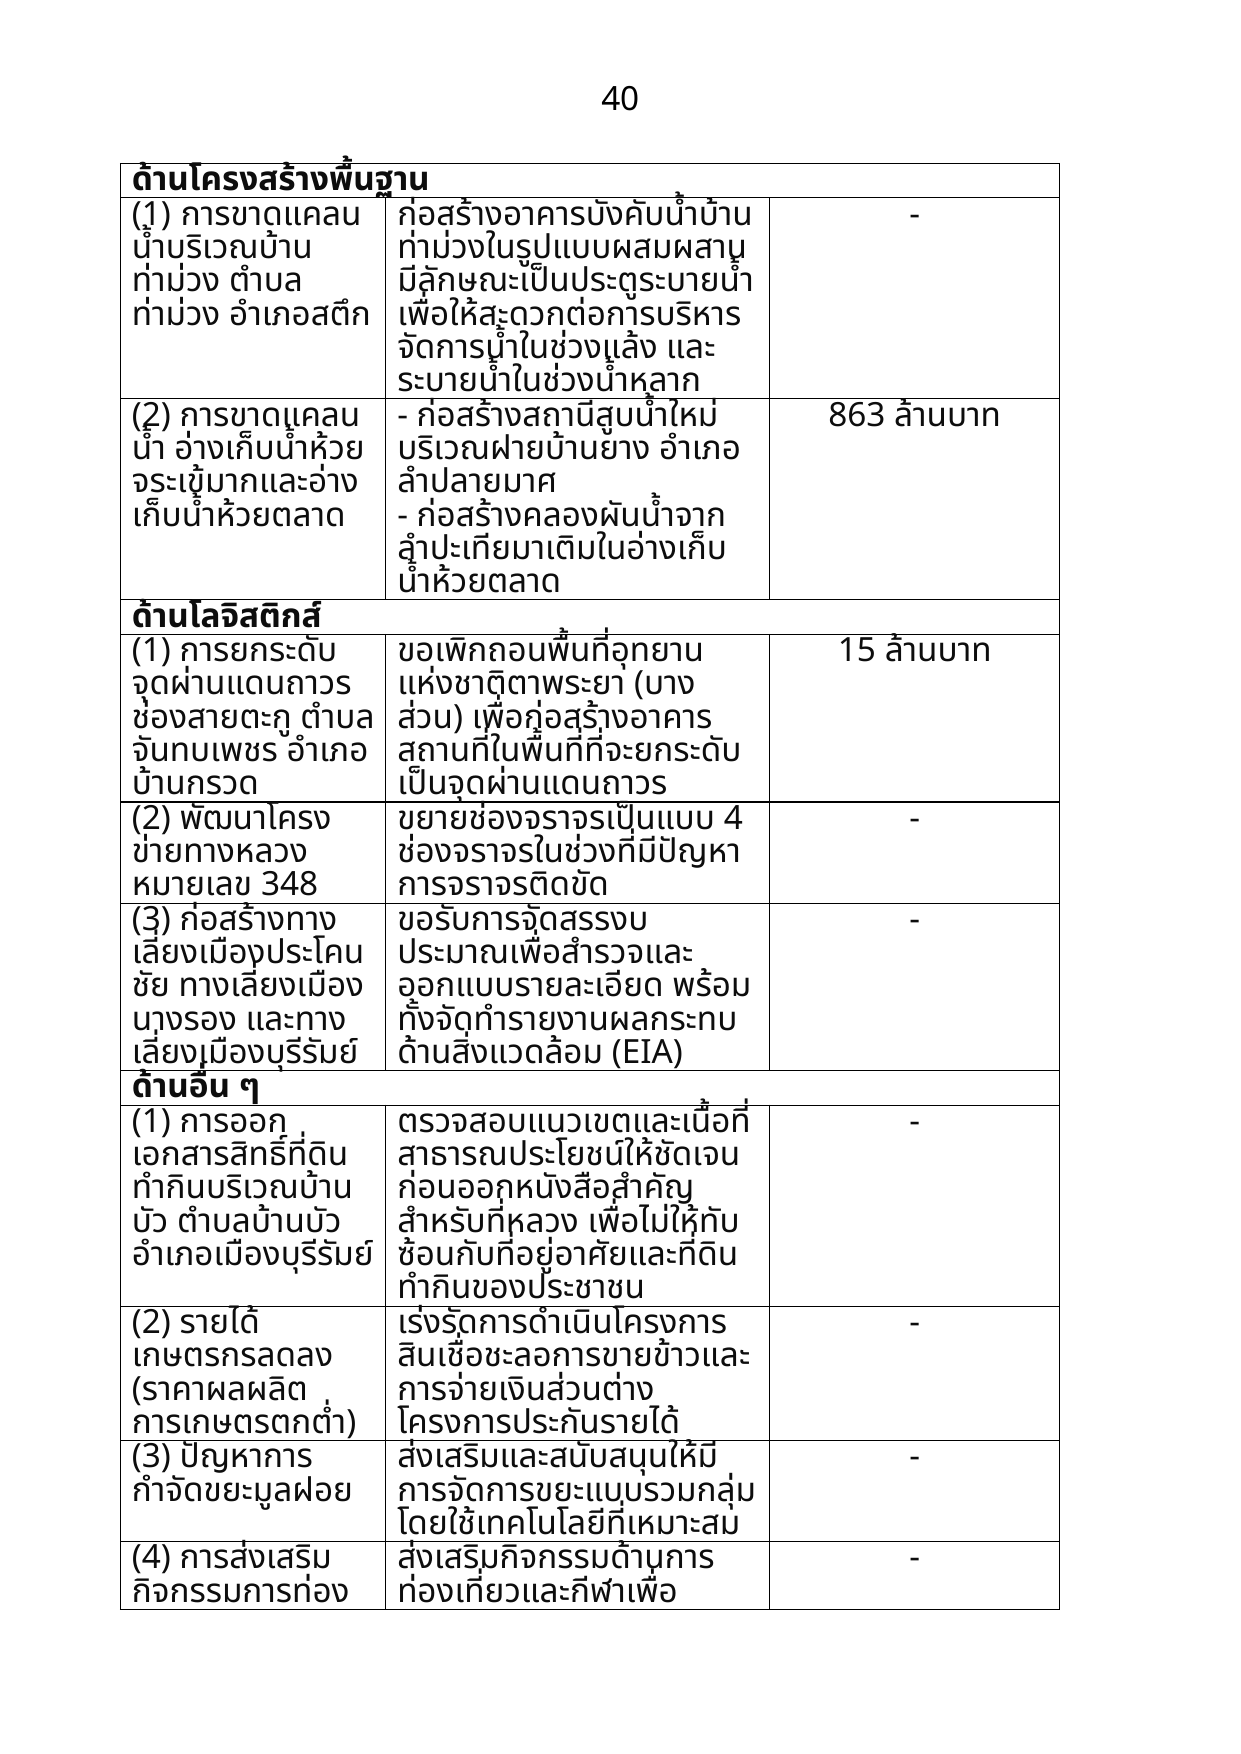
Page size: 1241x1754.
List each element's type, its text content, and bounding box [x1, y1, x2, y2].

table_cell - [770, 803, 1059, 902]
table_cell (3) ปัญหาการกำจัดขยะมูลฝอย [121, 1441, 385, 1541]
table_cell ด้านโครงสร้างพื้นฐาน [121, 164, 1059, 197]
table_cell - [770, 198, 1059, 398]
table_cell - [770, 1441, 1059, 1541]
table_cell 863 ล้านบาท [770, 399, 1059, 599]
table_cell ส่งเสริมและสนับสนุนให้มีการจัดการขยะแบบรวมกลุ่มโดยใช้เทคโนโลยีที่เหมาะสม [386, 1441, 769, 1541]
table_cell (1) การขาดแคลนน้ำบริเวณบ้านท่าม่วง ตำบลท่าม่วง อำเภอสตึก [121, 198, 385, 398]
table_cell ตรวจสอบแนวเขตและเนื้อที่สาธารณประโยชน์ให้ชัดเจนก่อนออกหนังสือสำคัญสำหรับที่หลวง เพื่อไม่ให้ทับซ้อนกับที่อยู่อาศัยและที่ดินทำกินของประชาชน [386, 1106, 769, 1306]
table_cell - [770, 904, 1059, 1070]
table_cell (3) ก่อสร้างทางเลี่ยงเมืองประโคนชัย ทางเลี่ยงเมืองนางรอง และทางเลี่ยงเมืองบุรีรัมย์ [121, 904, 385, 1070]
table_cell - [770, 1307, 1059, 1440]
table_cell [386, 1542, 769, 1609]
table_cell ขอรับการจัดสรรงบประมาณเพื่อสำรวจและออกแบบรายละเอียด พร้อมทั้งจัดทำรายงานผลกระทบด้านสิ่งแวดล้อม (EIA) [386, 904, 769, 1070]
table_cell (1) การออกเอกสารสิทธิ์ที่ดินทำกินบริเวณบ้านบัว ตำบลบ้านบัว อำเภอเมืองบุรีรัมย์ [121, 1106, 385, 1306]
table_cell - [770, 1106, 1059, 1306]
table_cell (2) พัฒนาโครงข่ายทางหลวงหมายเลข 348 [121, 803, 385, 902]
table_cell ขยายช่องจราจรเป็นแบบ 4 ช่องจราจรในช่วงที่มีปัญหาการจราจรติดขัด [386, 803, 769, 902]
table_cell ด้านโลจิสติกส์ [121, 600, 1059, 634]
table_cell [121, 1542, 385, 1609]
table_cell - ก่อสร้างสถานีสูบน้ำใหม่ บริเวณฝายบ้านยาง อำเภอลำปลายมาศ - ก่อสร้างคลองผันน้ำจากลำปะเทียมาเติมในอ่างเก็บน้ำห้วยตลาด [386, 399, 769, 599]
table_cell ขอเพิกถอนพื้นที่อุทยานแห่งชาติตาพระยา (บางส่วน) เพื่อก่อสร้างอาคารสถานที่ในพื้นที่ที่จะยกระดับเป็นจุดผ่านแดนถาวร [386, 635, 769, 801]
table_cell ก่อสร้างอาคารบังคับน้ำบ้านท่าม่วงในรูปแบบผสมผสาน มีลักษณะเป็นประตูระบายน้ำเพื่อให้สะดวกต่อการบริหารจัดการน้ำในช่วงแล้ง และระบายน้ำในช่วงน้ำหลาก [386, 198, 769, 398]
table_cell (1) การยกระดับจุดผ่านแดนถาวรช่องสายตะกู ตำบลจันทบเพชร อำเภอบ้านกรวด [121, 635, 385, 801]
table_cell 15 ล้านบาท [770, 635, 1059, 801]
table_cell เร่งรัดการดำเนินโครงการสินเชื่อชะลอการขายข้าวและการจ่ายเงินส่วนต่างโครงการประกันรายได้ [386, 1307, 769, 1440]
table_cell - [770, 1542, 1059, 1609]
table_cell ด้านอื่น ๆ [121, 1071, 1059, 1104]
table_cell (2) รายได้เกษตรกรลดลง (ราคาผลผลิตการเกษตรตกต่ำ) [121, 1307, 385, 1440]
table_cell (2) การขาดแคลนน้ำ อ่างเก็บน้ำห้วยจระเข้มากและอ่างเก็บน้ำห้วยตลาด [121, 399, 385, 599]
